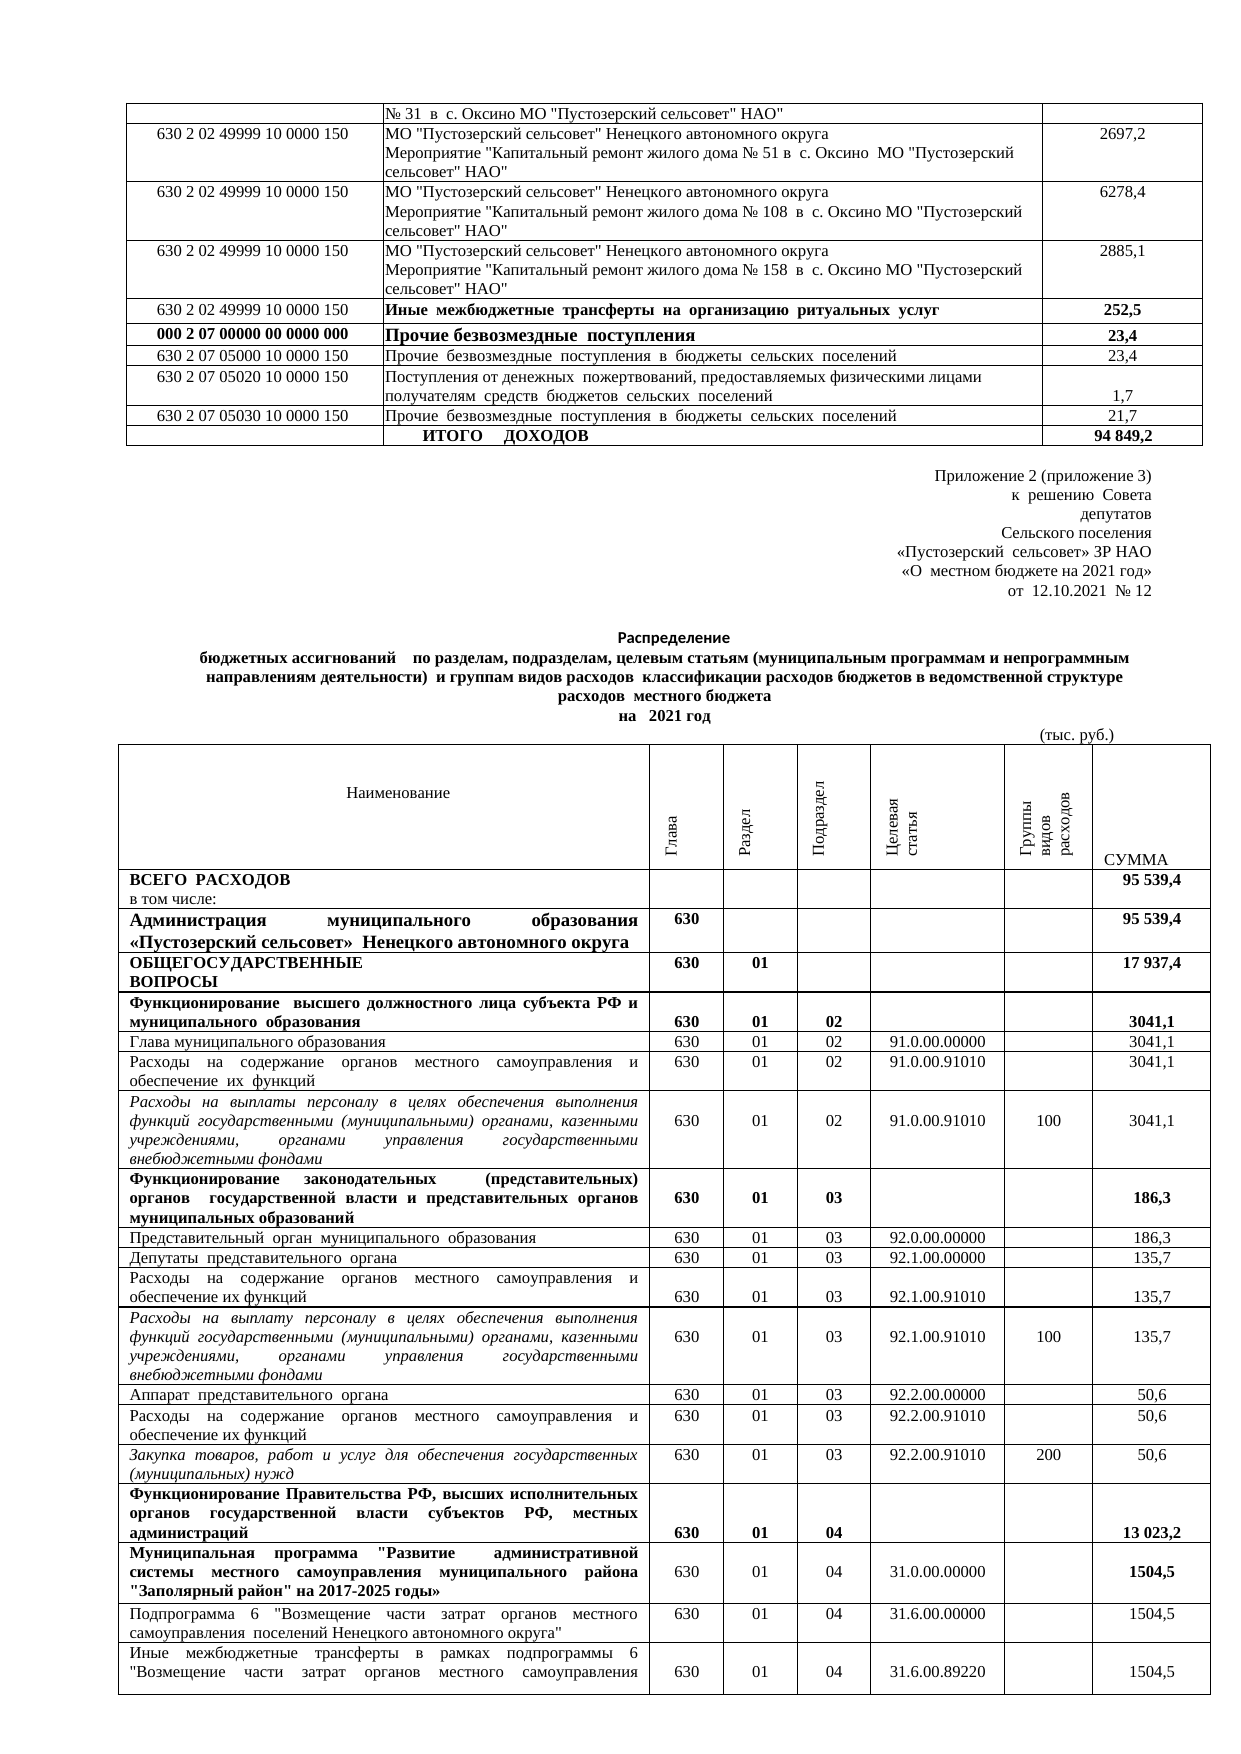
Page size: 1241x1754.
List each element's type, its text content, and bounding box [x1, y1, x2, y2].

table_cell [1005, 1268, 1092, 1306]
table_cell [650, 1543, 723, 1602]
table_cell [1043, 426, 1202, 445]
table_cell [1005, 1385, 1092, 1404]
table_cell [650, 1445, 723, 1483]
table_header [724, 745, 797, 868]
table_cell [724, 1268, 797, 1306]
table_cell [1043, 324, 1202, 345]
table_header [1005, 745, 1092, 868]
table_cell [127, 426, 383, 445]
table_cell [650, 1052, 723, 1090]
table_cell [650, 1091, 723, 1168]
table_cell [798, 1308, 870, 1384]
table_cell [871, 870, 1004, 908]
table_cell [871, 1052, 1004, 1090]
text Сельского поселения [177, 523, 1152, 542]
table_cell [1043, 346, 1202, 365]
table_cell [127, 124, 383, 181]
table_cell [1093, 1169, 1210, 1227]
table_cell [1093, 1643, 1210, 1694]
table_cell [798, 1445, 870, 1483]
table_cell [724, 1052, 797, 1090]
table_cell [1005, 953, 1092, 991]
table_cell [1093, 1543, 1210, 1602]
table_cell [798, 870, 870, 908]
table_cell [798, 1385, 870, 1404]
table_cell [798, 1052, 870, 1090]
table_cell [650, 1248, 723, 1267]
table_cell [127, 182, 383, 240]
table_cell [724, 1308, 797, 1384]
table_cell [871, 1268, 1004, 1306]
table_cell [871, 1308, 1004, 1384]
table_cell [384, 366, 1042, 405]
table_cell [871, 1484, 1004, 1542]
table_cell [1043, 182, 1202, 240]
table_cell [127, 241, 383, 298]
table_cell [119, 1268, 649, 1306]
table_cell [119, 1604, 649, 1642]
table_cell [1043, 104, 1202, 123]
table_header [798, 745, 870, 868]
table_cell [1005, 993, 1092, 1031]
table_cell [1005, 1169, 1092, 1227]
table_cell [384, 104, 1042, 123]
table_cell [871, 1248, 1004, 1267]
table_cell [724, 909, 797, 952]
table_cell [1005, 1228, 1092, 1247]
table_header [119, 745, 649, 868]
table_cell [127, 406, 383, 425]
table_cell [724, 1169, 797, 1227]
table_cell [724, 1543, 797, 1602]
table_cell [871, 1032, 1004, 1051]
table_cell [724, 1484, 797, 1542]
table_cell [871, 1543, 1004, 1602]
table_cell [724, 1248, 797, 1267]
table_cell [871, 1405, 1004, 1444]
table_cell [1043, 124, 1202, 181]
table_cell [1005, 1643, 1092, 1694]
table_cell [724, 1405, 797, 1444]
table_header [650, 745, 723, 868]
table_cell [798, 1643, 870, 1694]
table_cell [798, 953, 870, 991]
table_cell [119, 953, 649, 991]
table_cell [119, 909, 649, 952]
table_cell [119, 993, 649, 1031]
text «Пустозерский сельсовет» ЗР НАО [177, 542, 1152, 561]
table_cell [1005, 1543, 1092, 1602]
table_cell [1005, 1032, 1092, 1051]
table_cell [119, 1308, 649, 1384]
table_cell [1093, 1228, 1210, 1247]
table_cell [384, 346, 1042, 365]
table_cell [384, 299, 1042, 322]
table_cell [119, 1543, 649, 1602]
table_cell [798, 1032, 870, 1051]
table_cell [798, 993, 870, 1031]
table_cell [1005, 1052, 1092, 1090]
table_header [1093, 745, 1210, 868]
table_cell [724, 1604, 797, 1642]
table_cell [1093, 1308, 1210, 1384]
text (тыс. руб.) [177, 724, 1152, 744]
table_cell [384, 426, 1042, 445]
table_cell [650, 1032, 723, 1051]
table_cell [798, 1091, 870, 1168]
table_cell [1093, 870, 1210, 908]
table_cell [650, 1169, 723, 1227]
text «О местном бюджете на 2021 год» [177, 561, 1152, 580]
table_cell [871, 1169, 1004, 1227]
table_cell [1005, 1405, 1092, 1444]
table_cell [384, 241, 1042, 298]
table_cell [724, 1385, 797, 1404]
text к решению Совета депутатов [177, 484, 1152, 523]
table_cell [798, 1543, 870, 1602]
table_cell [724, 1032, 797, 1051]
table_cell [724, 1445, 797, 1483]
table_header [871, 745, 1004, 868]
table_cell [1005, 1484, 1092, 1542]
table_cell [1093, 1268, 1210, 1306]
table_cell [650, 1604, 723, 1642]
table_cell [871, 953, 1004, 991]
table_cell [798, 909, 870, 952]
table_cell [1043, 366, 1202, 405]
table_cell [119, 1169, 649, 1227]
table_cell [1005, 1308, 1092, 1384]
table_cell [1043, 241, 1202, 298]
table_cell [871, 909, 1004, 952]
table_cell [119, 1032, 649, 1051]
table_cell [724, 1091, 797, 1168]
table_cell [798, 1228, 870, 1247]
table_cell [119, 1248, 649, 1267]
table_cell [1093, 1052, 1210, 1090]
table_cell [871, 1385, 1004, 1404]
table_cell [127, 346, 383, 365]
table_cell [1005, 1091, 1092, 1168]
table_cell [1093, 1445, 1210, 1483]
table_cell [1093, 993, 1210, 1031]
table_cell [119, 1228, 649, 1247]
text Приложение 2 (приложение 3) [177, 465, 1152, 484]
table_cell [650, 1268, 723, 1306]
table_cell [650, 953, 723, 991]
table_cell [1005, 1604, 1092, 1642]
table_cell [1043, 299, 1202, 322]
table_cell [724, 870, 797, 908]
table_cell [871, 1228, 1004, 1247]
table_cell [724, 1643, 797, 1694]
text бюджетных ассигнований по разделам, подразделам, целевым статьям (муниципальным программам и непрограммным направлениям деятельности) и группам видов расходов классификации расходов бюджетов в ведомственной структуре расходов местного бюджета [177, 648, 1152, 705]
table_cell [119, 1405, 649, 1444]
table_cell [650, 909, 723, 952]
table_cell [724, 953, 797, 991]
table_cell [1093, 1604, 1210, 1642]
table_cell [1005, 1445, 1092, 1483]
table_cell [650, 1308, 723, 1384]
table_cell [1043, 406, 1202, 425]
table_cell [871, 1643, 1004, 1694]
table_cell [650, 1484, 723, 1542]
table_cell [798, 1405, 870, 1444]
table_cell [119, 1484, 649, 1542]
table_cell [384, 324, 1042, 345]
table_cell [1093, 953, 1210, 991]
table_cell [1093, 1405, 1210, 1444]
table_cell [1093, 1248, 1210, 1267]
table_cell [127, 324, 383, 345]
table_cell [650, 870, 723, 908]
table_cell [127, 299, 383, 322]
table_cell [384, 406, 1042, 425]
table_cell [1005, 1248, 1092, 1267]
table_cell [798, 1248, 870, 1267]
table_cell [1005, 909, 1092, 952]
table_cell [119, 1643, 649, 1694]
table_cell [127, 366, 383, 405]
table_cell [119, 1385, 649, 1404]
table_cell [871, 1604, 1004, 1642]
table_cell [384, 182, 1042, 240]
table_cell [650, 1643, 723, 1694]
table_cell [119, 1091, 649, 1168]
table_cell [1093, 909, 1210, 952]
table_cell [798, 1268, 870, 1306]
text от 12.10.2021 № 12 [177, 580, 1152, 599]
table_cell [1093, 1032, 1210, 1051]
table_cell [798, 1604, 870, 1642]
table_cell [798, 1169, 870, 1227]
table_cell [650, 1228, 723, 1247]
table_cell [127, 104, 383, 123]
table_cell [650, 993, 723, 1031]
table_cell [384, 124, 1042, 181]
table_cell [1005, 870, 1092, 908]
text Распределение [177, 627, 1152, 648]
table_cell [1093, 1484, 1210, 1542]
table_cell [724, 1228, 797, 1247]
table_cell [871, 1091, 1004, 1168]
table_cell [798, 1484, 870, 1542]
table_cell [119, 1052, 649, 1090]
text на 2021 год [177, 705, 1152, 724]
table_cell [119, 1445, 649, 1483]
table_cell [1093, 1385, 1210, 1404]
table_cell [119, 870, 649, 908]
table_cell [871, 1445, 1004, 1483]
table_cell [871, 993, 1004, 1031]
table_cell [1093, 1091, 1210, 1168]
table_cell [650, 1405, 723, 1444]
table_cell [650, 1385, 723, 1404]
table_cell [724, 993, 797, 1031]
